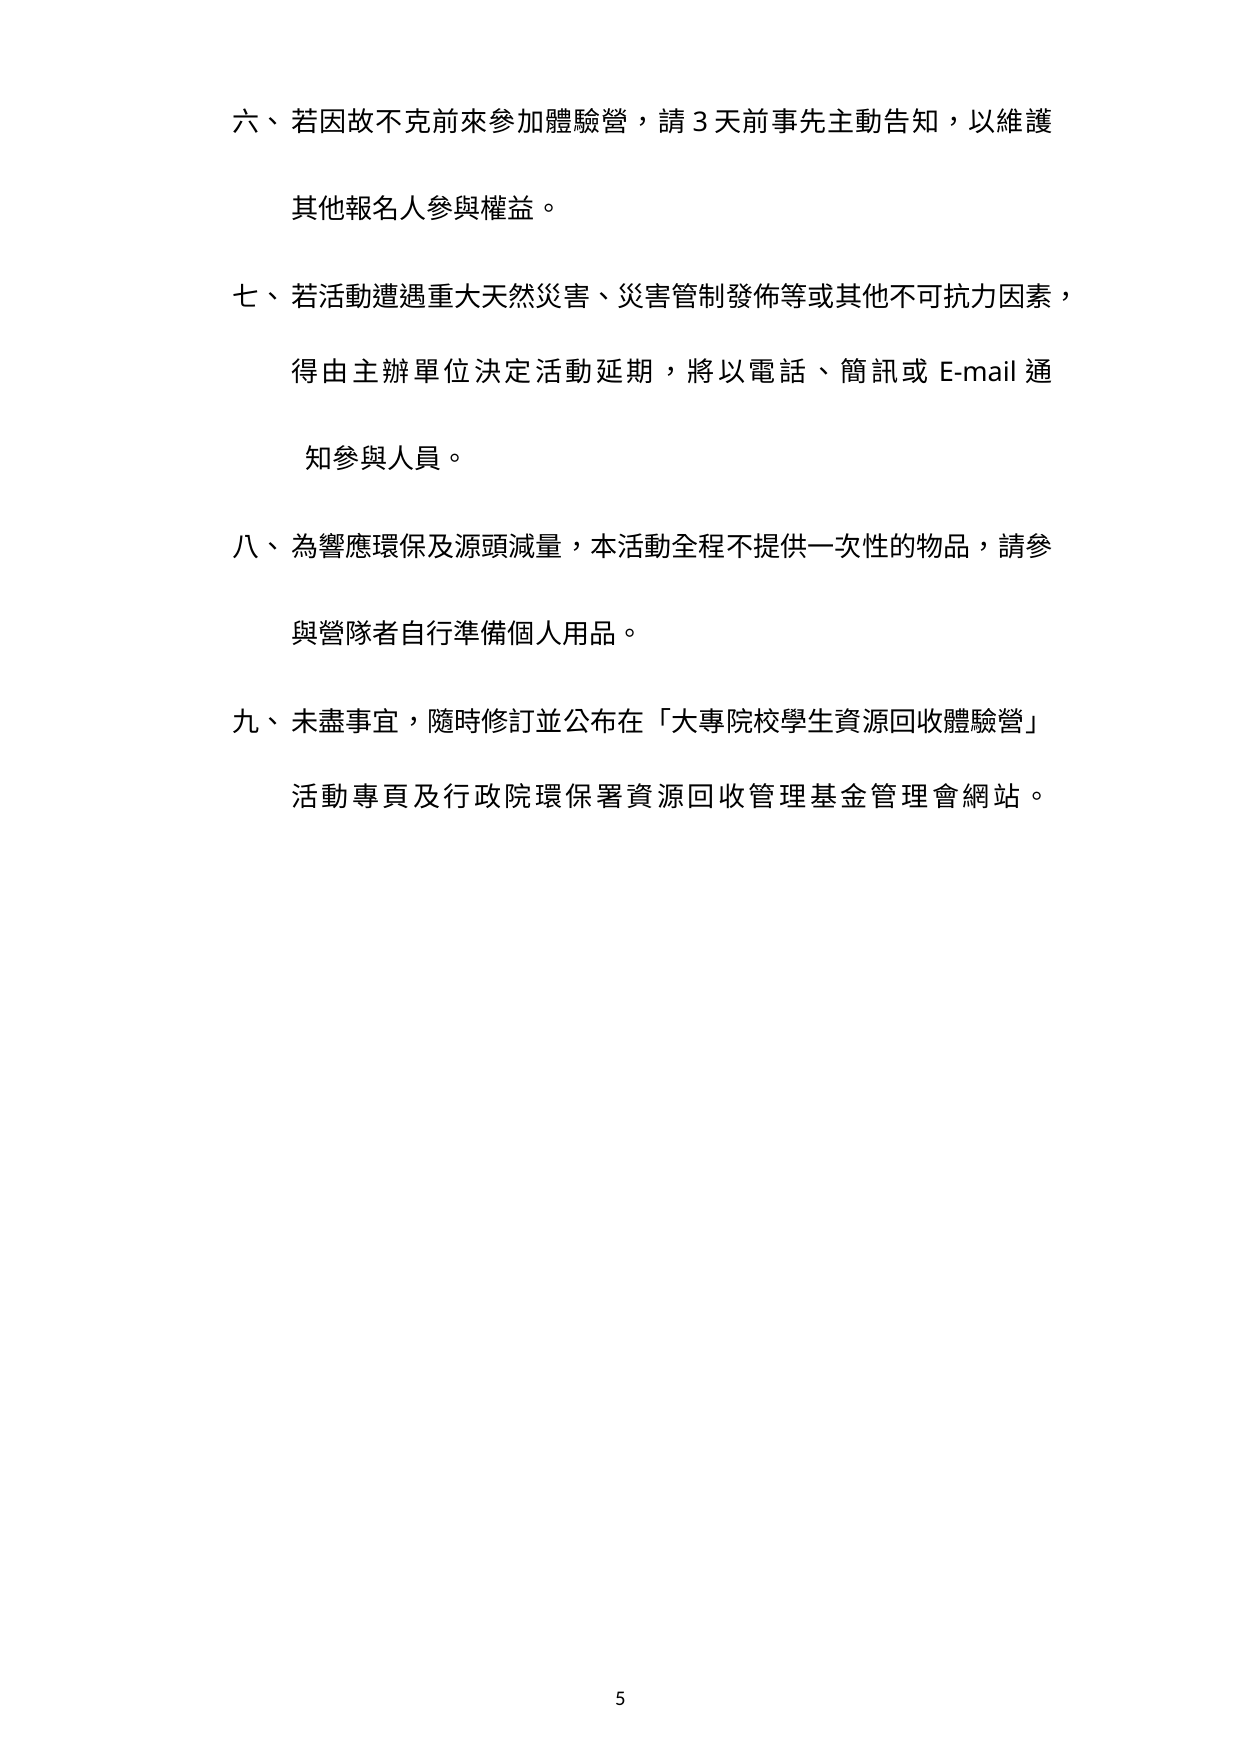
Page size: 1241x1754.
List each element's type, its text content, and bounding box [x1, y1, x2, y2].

list 若活動遭遇重大天然災害、災害管制發佈等或其他不可抗力因素，得由主辦單位決定活動延期，將以電話、簡訊或E-mail通 [232, 257, 1053, 407]
list 與營隊者自行準備個人用品。 [291, 594, 1053, 669]
list 知參與人員。 [306, 419, 1053, 494]
list 未盡事宜，隨時修訂並公布在「大專院校學生資源回收體驗營」活動專頁及行政院環保署資源回收管理基金管理會網站。 [232, 682, 1053, 832]
list 若因故不克前來參加體驗營，請3天前事先主動告知，以維護 [232, 82, 1053, 157]
list 為響應環保及源頭減量，本活動全程不提供一次性的物品，請參 [232, 507, 1053, 582]
list 其他報名人參與權益。 [291, 169, 1053, 244]
